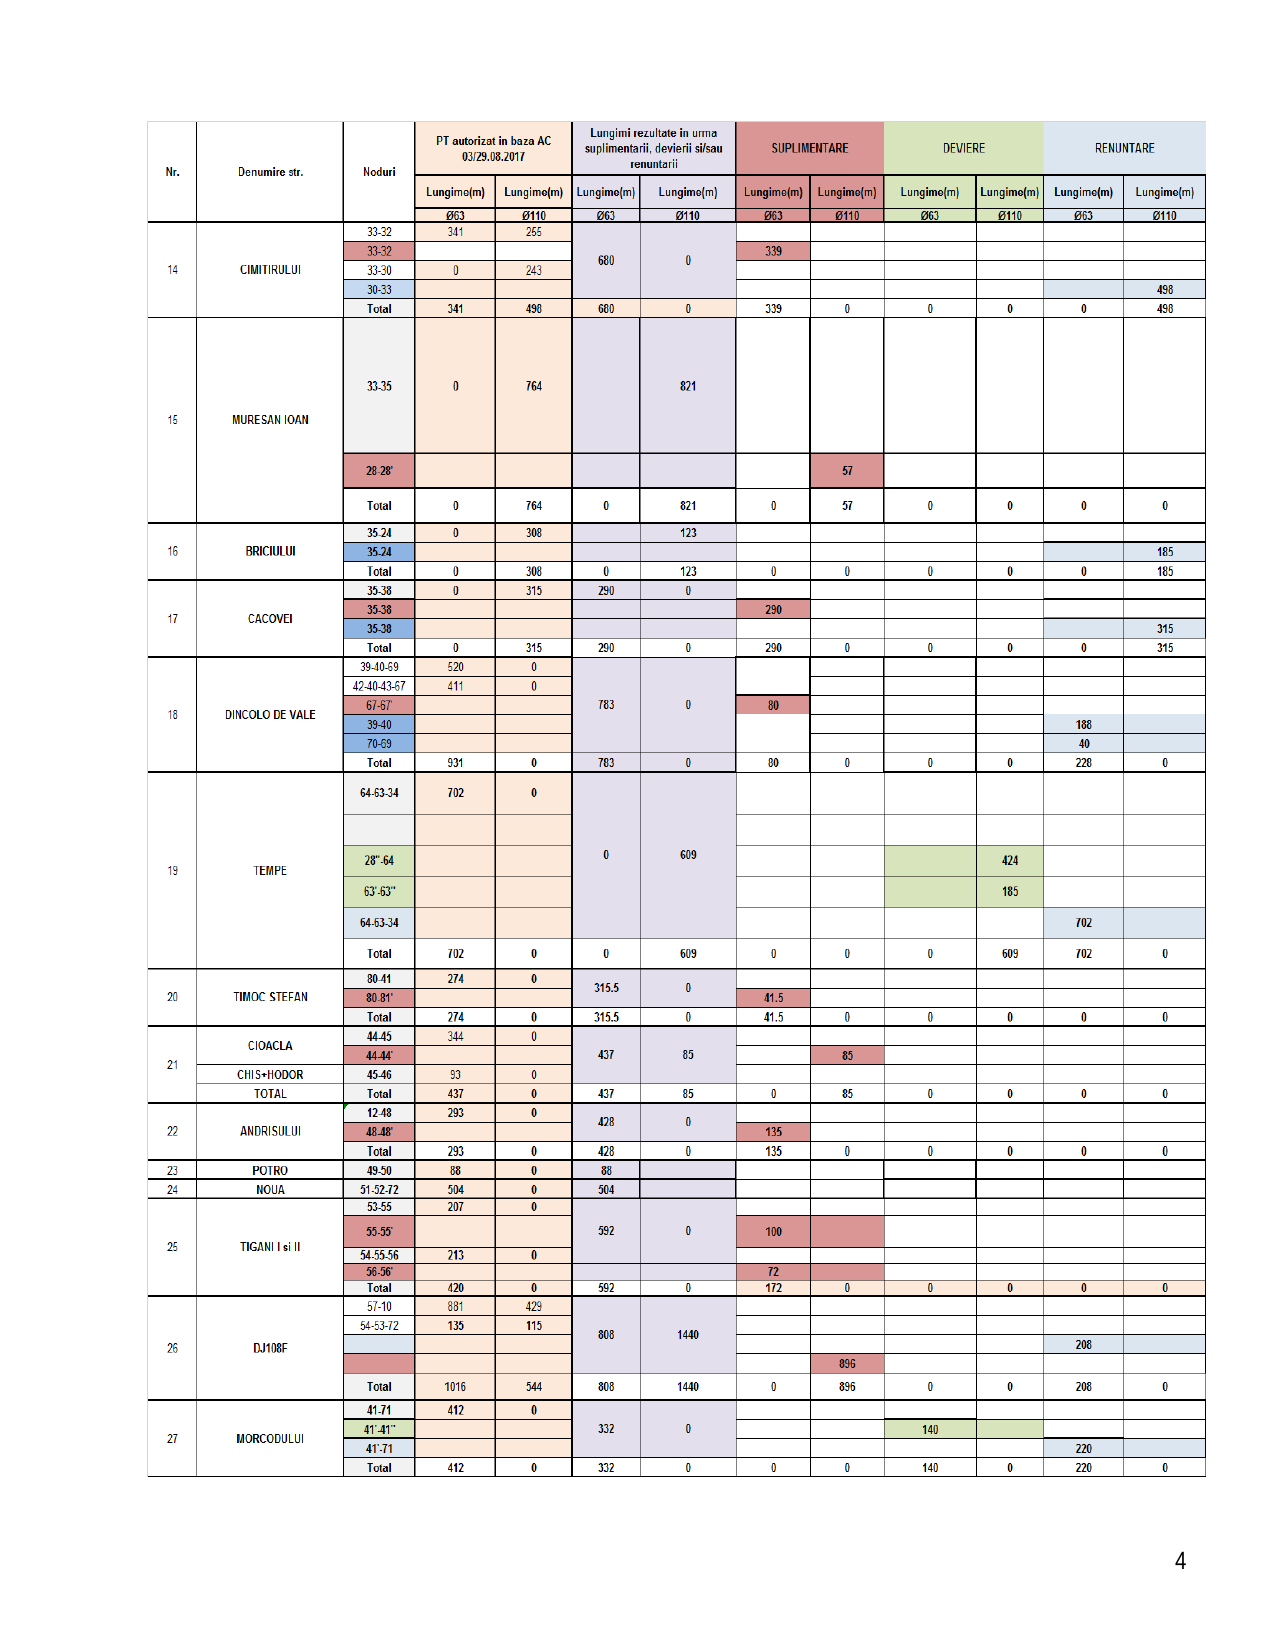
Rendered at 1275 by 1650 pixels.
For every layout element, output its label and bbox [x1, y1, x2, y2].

picture [147, 121, 1206, 1477]
